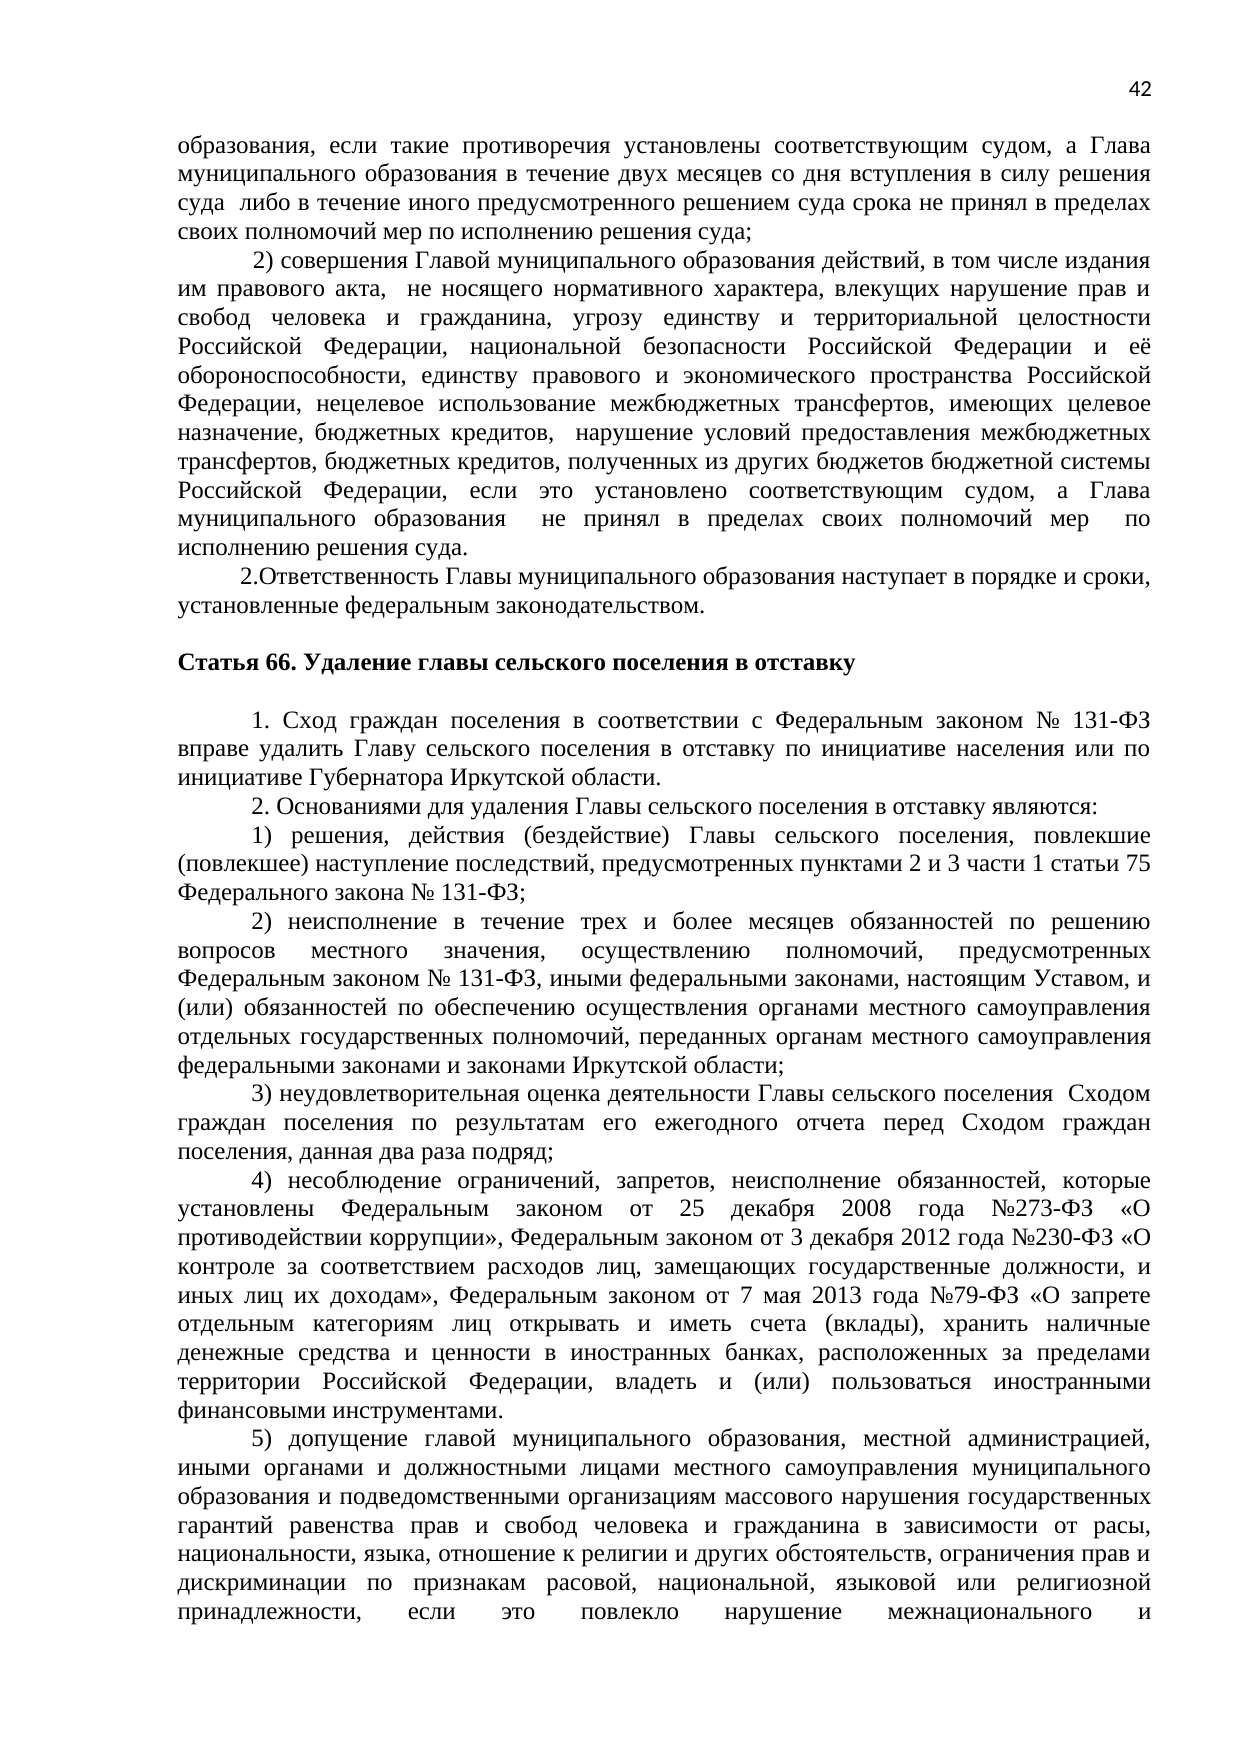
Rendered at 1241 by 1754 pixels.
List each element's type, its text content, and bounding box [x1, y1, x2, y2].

text 2) неисполнение в течение трех и более месяцев обязанностей по решению вопросов местного значения, осуществлению полномочий, предусмотренных Федеральным законом № 131-ФЗ, иными федеральными законами, настоящим Уставом, и (или) обязанностей по обеспечению осуществления органами местного самоуправления отдельных государственных полномочий, переданных органам местного самоуправления федеральными законами и законами Иркутской области; [177, 906, 1152, 1078]
text 2) совершения Главой муниципального образования действий, в том числе издания им правового акта, не носящего нормативного характера, влекущих нарушение прав и свобод человека и гражданина, угрозу единству и территориальной целостности Российской Федерации, национальной безопасности Российской Федерации и её обороноспособности, единству правового и экономического пространства Российской Федерации, нецелевое использование межбюджетных трансфертов, имеющих целевое назначение, бюджетных кредитов, нарушение условий предоставления межбюджетных трансфертов, бюджетных кредитов, полученных из других бюджетов бюджетной системы Российской Федерации, если это установлено соответствующим судом, а Глава муниципального образования не принял в пределах своих полномочий мер по исполнению решения суда. [177, 245, 1152, 561]
text 1) решения, действия (бездействие) Главы сельского поселения, повлекшие (повлекшее) наступление последствий, предусмотренных пунктами 2 и 3 части 1 статьи 75 Федерального закона № 131-ФЗ; [177, 820, 1152, 906]
text 3) неудовлетворительная оценка деятельности Главы сельского поселения Сходом граждан поселения по результатам его ежегодного отчета перед Сходом граждан поселения, данная два раза подряд; [177, 1078, 1152, 1165]
text Статья 66. Удаление главы сельского поселения в отставку [177, 647, 1152, 676]
text 2. Основаниями для удаления Главы сельского поселения в отставку являются: [177, 791, 1152, 820]
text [177, 130, 1152, 245]
text 4) несоблюдение ограничений, запретов, неисполнение обязанностей, которые установлены Федеральным законом от 25 декабря 2008 года №273-ФЗ «О противодействии коррупции», Федеральным законом от 3 декабря 2012 года №230-ФЗ «О контроле за соответствием расходов лиц, замещающих государственные должности, и иных лиц их доходам», Федеральным законом от 7 мая 2013 года №79-ФЗ «О запрете отдельным категориям лиц открывать и иметь счета (вклады), хранить наличные денежные средства и ценности в иностранных банках, расположенных за пределами территории Российской Федерации, владеть и (или) пользоваться иностранными финансовыми инструментами. [177, 1165, 1152, 1423]
text 2.Ответственность Главы муниципального образования наступает в порядке и сроки, установленные федеральным законодательством. [177, 561, 1152, 618]
text 1. Сход граждан поселения в соответствии с Федеральным законом № 131-ФЗ вправе удалить Главу сельского поселения в отставку по инициативе населения или по инициативе Губернатора Иркутской области. [177, 705, 1152, 791]
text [177, 1423, 1152, 1625]
